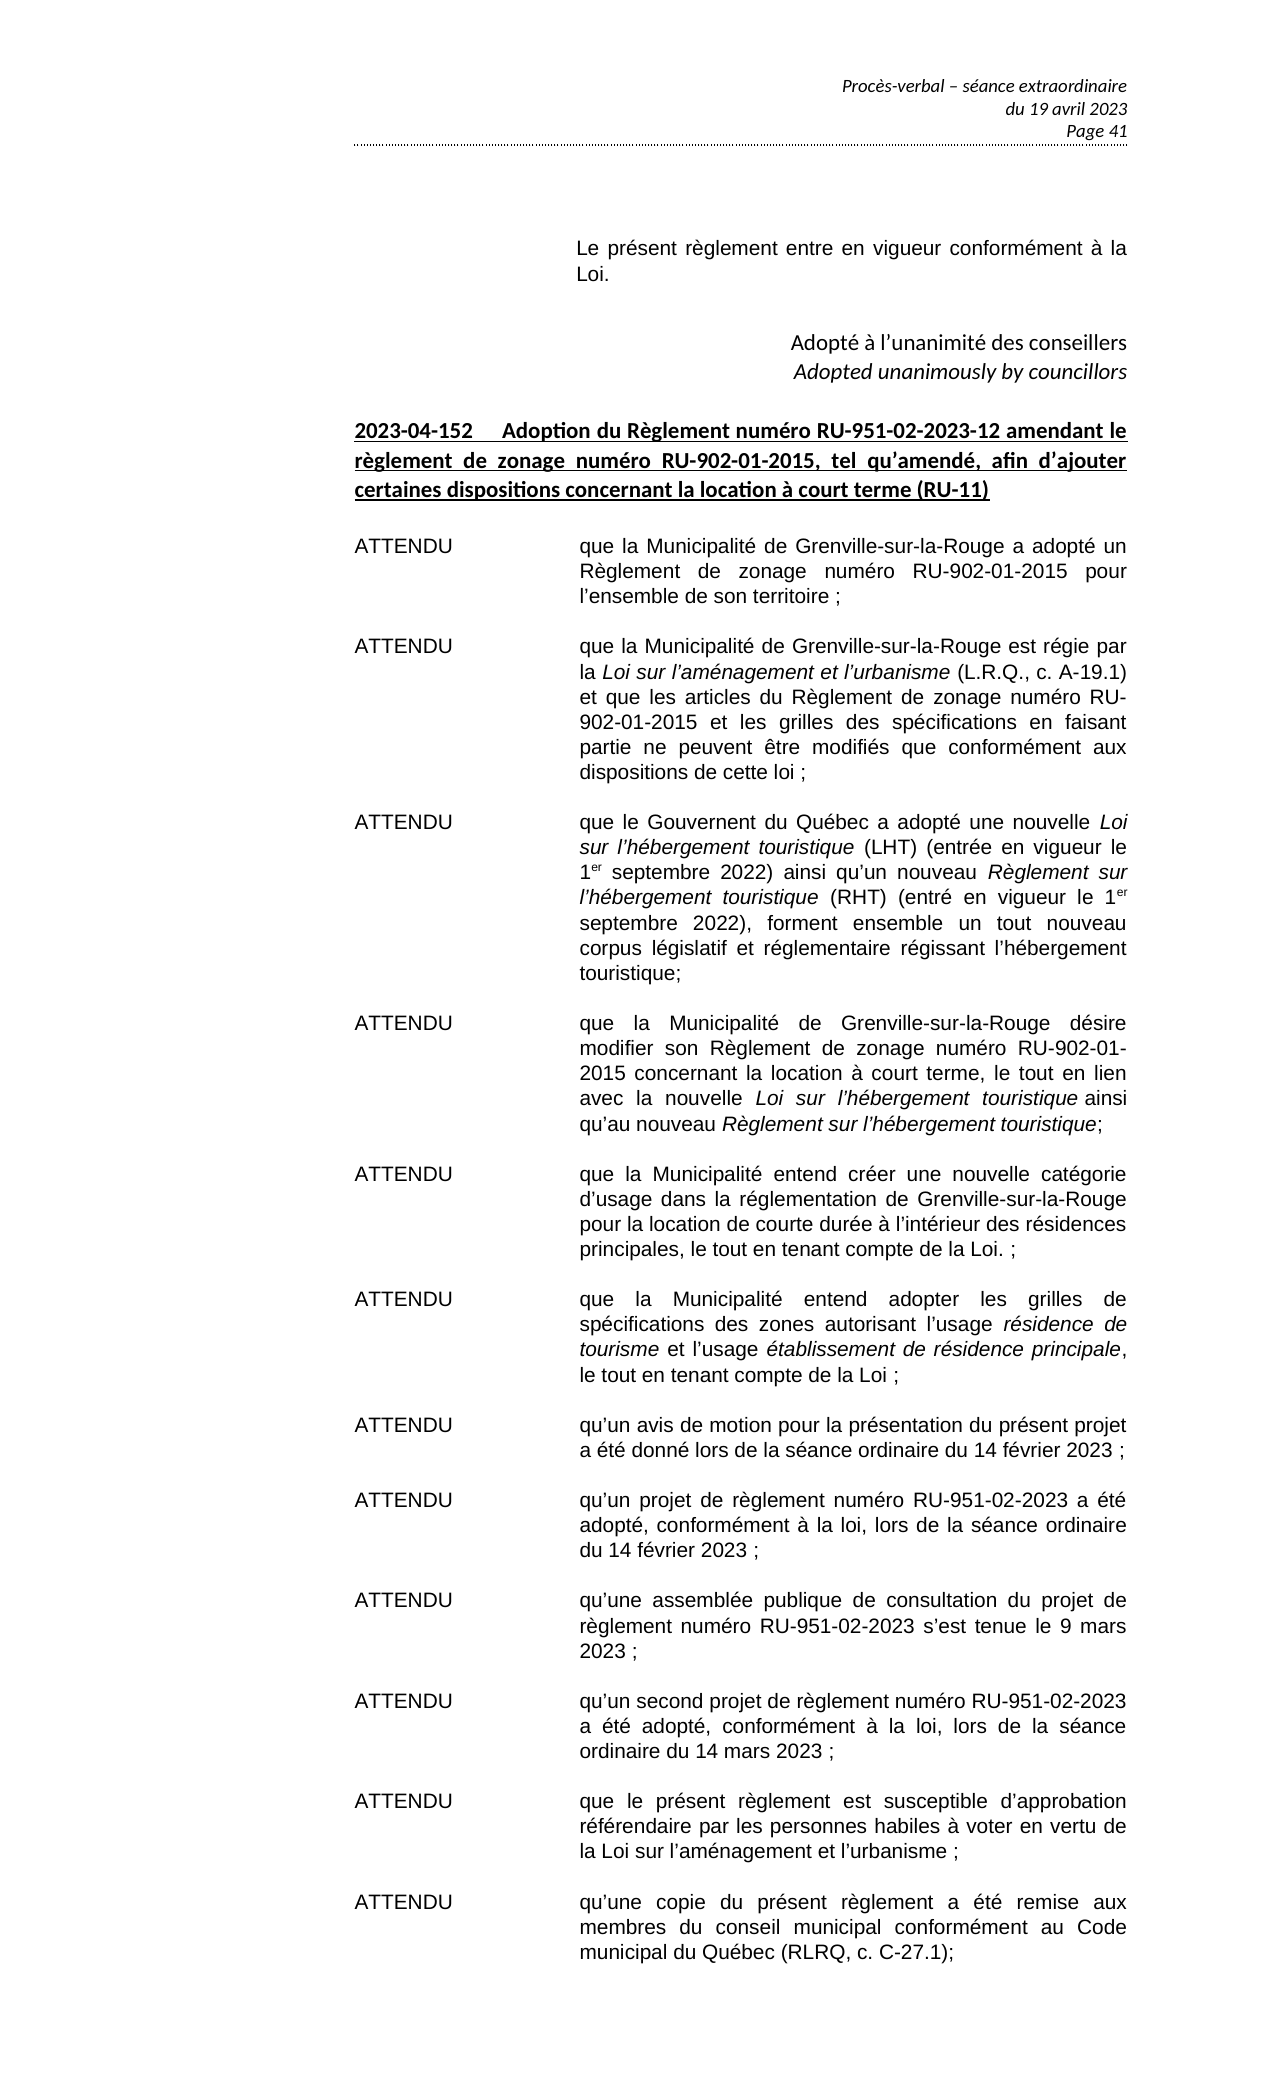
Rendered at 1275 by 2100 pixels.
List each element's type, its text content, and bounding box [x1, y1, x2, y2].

text ATTENDU que la Municipalité entend adopter les grilles de spécifications des zones autorisant l’usage résidence de tourisme et l’usage établissement de résidence principale, le tout en tenant compte de la Loi ; [354, 1287, 1127, 1386]
text ATTENDU qu’une copie du présent règlement a été remise aux membres du conseil municipal conformément au Code municipal du Québec (RLRQ, c. C-27.1); [354, 1889, 1127, 1964]
text ATTENDU que la Municipalité de Grenville-sur-la-Rouge est régie par la Loi sur l’aménagement et l’urbanisme (L.R.Q., c. A-19.1) et que les articles du Règlement de zonage numéro RU-902-01-2015 et les grilles des spécifications en faisant partie ne peuvent être modifiés que conformément aux dispositions de cette loi ; [354, 634, 1127, 784]
text 2023-04-152 Adoption du Règlement numéro RU-951-02-2023-12 amendant le règlement de zonage numéro RU-902-01-2015, tel qu’amendé, afin d’ajouter certaines dispositions concernant la location à court terme (RU-11) [354, 416, 1127, 441]
text Le présent règlement entre en vigueur conformément à la Loi. [576, 236, 1127, 285]
text Adopté à l’unanimité des conseillers [354, 328, 1127, 356]
text ATTENDU que le Gouvernent du Québec a adopté une nouvelle Loi sur l’hébergement touristique (LHT) (entrée en vigueur le 1er septembre 2022) ainsi qu’un nouveau Règlement sur l’hébergement touristique (RHT) (entré en vigueur le 1er septembre 2022), forment ensemble un tout nouveau corpus législatif et réglementaire régissant l’hébergement touristique; [354, 810, 1127, 985]
text 2023-04-152 Adoption du Règlement numéro RU-951-02-2023-12 amendant le règlement de zonage numéro RU-902-01-2015, tel qu’amendé, afin d’ajouter certaines dispositions concernant la location à court terme (RU-11) [354, 442, 1127, 470]
text ATTENDU que le présent règlement est susceptible d’approbation référendaire par les personnes habiles à voter en vertu de la Loi sur l’aménagement et l’urbanisme ; [354, 1789, 1127, 1863]
text 2023-04-152 Adoption du Règlement numéro RU-951-02-2023-12 amendant le règlement de zonage numéro RU-902-01-2015, tel qu’amendé, afin d’ajouter certaines dispositions concernant la location à court terme (RU-11) [354, 471, 1127, 503]
text ATTENDU que la Municipalité de Grenville-sur-la-Rouge a adopté un Règlement de zonage numéro RU-902-01-2015 pour l’ensemble de son territoire ; [354, 534, 1127, 608]
text ATTENDU qu’une assemblée publique de consultation du projet de règlement numéro RU-951-02-2023 s’est tenue le 9 mars 2023 ; [354, 1588, 1127, 1662]
text ATTENDU qu’un projet de règlement numéro RU-951-02-2023 a été adopté, conformément à la loi, lors de la séance ordinaire du 14 février 2023 ; [354, 1488, 1127, 1562]
text ATTENDU que la Municipalité entend créer une nouvelle catégorie d’usage dans la réglementation de Grenville-sur-la-Rouge pour la location de courte durée à l’intérieur des résidences principales, le tout en tenant compte de la Loi. ; [354, 1162, 1127, 1261]
text ATTENDU que la Municipalité de Grenville-sur-la-Rouge désire modifier son Règlement de zonage numéro RU-902-01-2015 concernant la location à court terme, le tout en lien avec la nouvelle Loi sur l’hébergement touristique ainsi qu’au nouveau Règlement sur l’hébergement touristique; [354, 1011, 1127, 1135]
text Adopted unanimously by councillors [354, 358, 1127, 386]
text ATTENDU qu’un second projet de règlement numéro RU-951-02-2023 a été adopté, conformément à la loi, lors de la séance ordinaire du 14 mars 2023 ; [354, 1689, 1127, 1763]
text ATTENDU qu’un avis de motion pour la présentation du présent projet a été donné lors de la séance ordinaire du 14 février 2023 ; [354, 1413, 1127, 1462]
